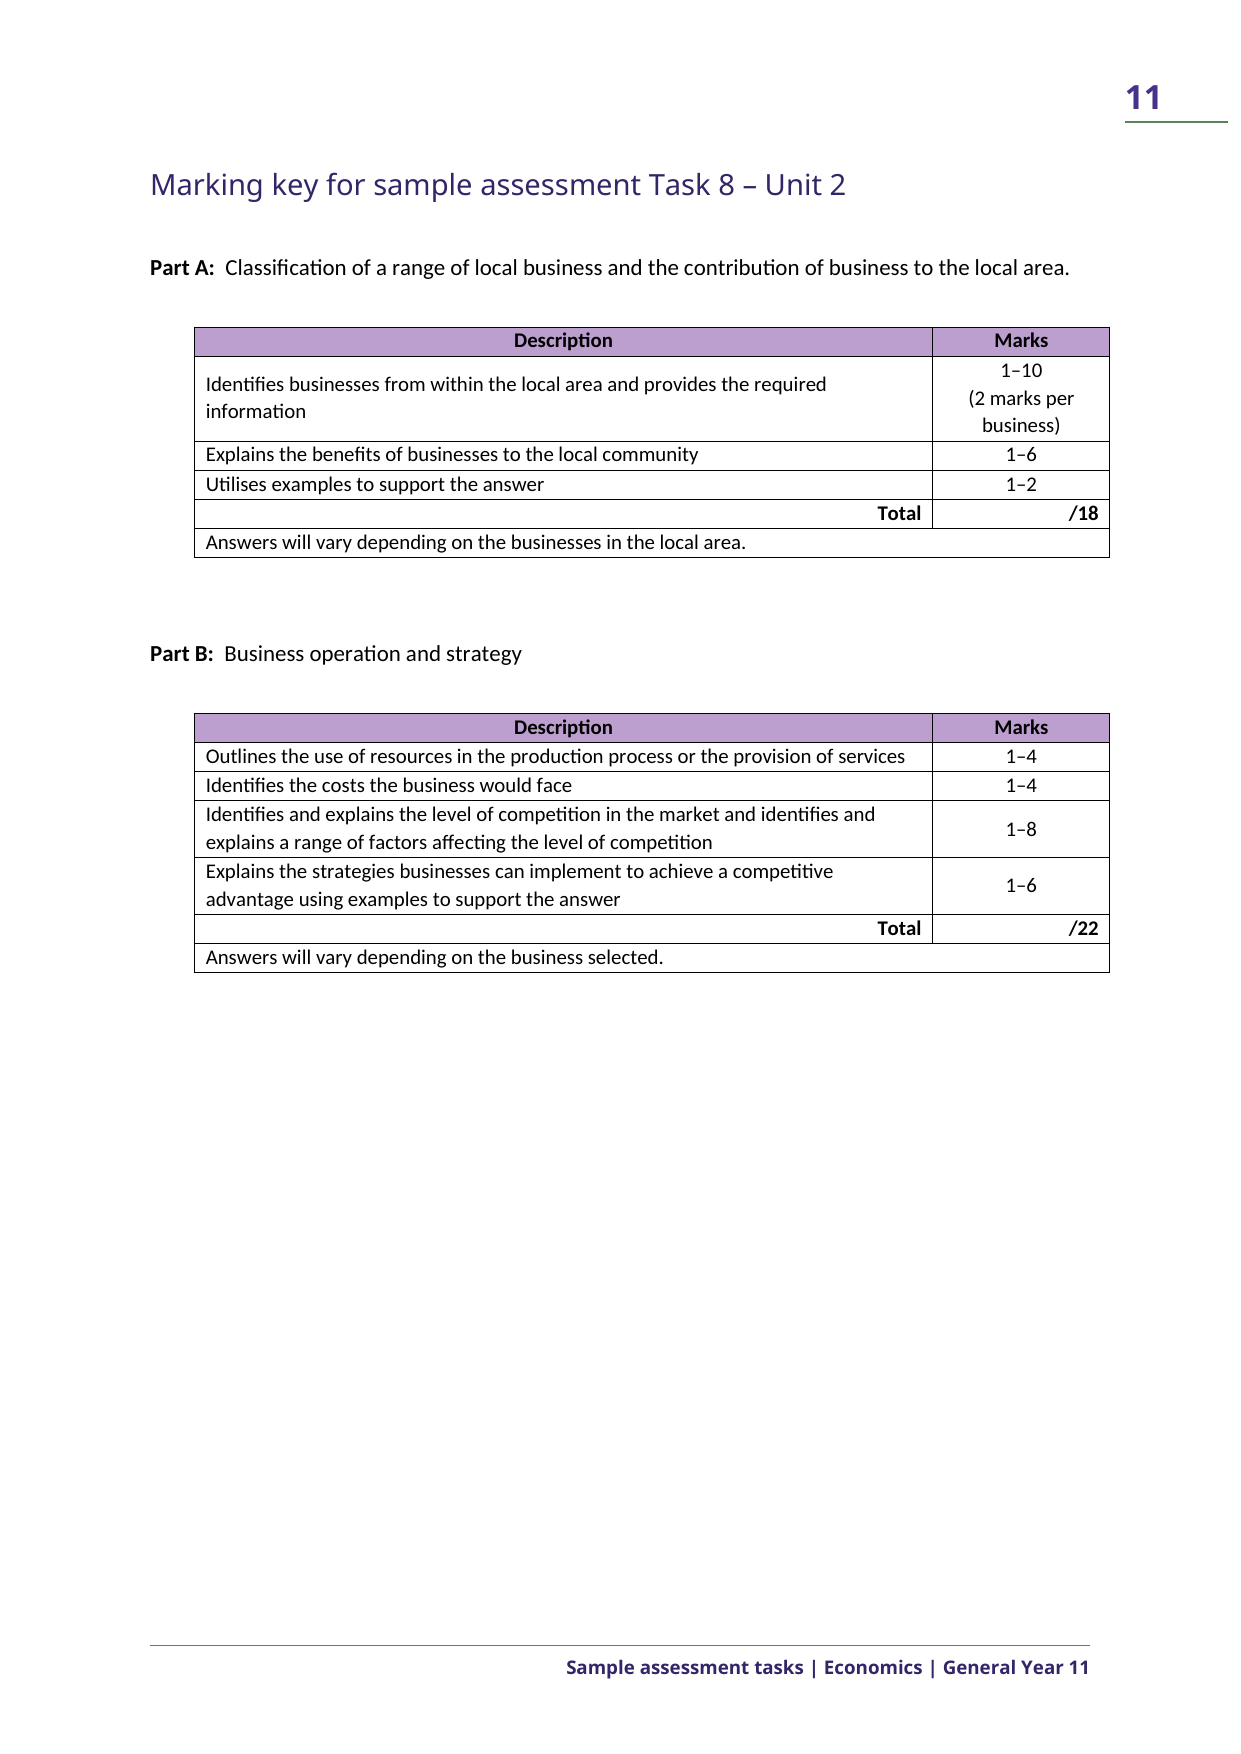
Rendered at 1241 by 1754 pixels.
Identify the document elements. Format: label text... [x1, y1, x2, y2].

table_cell Total [195, 915, 932, 943]
table_cell 1–8 [933, 801, 1109, 857]
subtitle Marking key for sample assessment Task 8 – Unit 2 [150, 164, 1090, 203]
table_cell Explains the strategies businesses can implement to achieve a competitive advantage using examples to support the answer [195, 858, 932, 914]
table_cell /22 [933, 915, 1109, 943]
table_cell Answers will vary depending on the businesses in the local area. [195, 529, 1109, 557]
table_cell Outlines the use of resources in the production process or the provision of services [195, 743, 932, 771]
table_cell 1–6 [933, 442, 1109, 470]
table_cell 1–4 [933, 772, 1109, 800]
table_header Description [195, 714, 932, 742]
table_cell Identifies the costs the business would face [195, 772, 932, 800]
table_cell 1–10 (2 marks per business) [933, 357, 1109, 441]
text Part A: Classification of a range of local business and the contribution of business to the local area. [150, 253, 1090, 281]
table_cell 1–4 [933, 743, 1109, 771]
table_cell Total [195, 500, 932, 528]
table_header Marks [933, 328, 1109, 356]
table_cell Identifies businesses from within the local area and provides the required information [195, 357, 932, 441]
table_cell Utilises examples to support the answer [195, 471, 932, 499]
text Part B: Business operation and strategy [150, 639, 1090, 667]
table_cell 1–2 [933, 471, 1109, 499]
table_header Marks [933, 714, 1109, 742]
table_cell Answers will vary depending on the business selected. [195, 944, 1109, 972]
table_header Description [195, 328, 932, 356]
table_cell /18 [933, 500, 1109, 528]
table_cell Identifies and explains the level of competition in the market and identifies and explains a range of factors affecting the level of competition [195, 801, 932, 857]
table_cell 1–6 [933, 858, 1109, 914]
table_cell Explains the benefits of businesses to the local community [195, 442, 932, 470]
